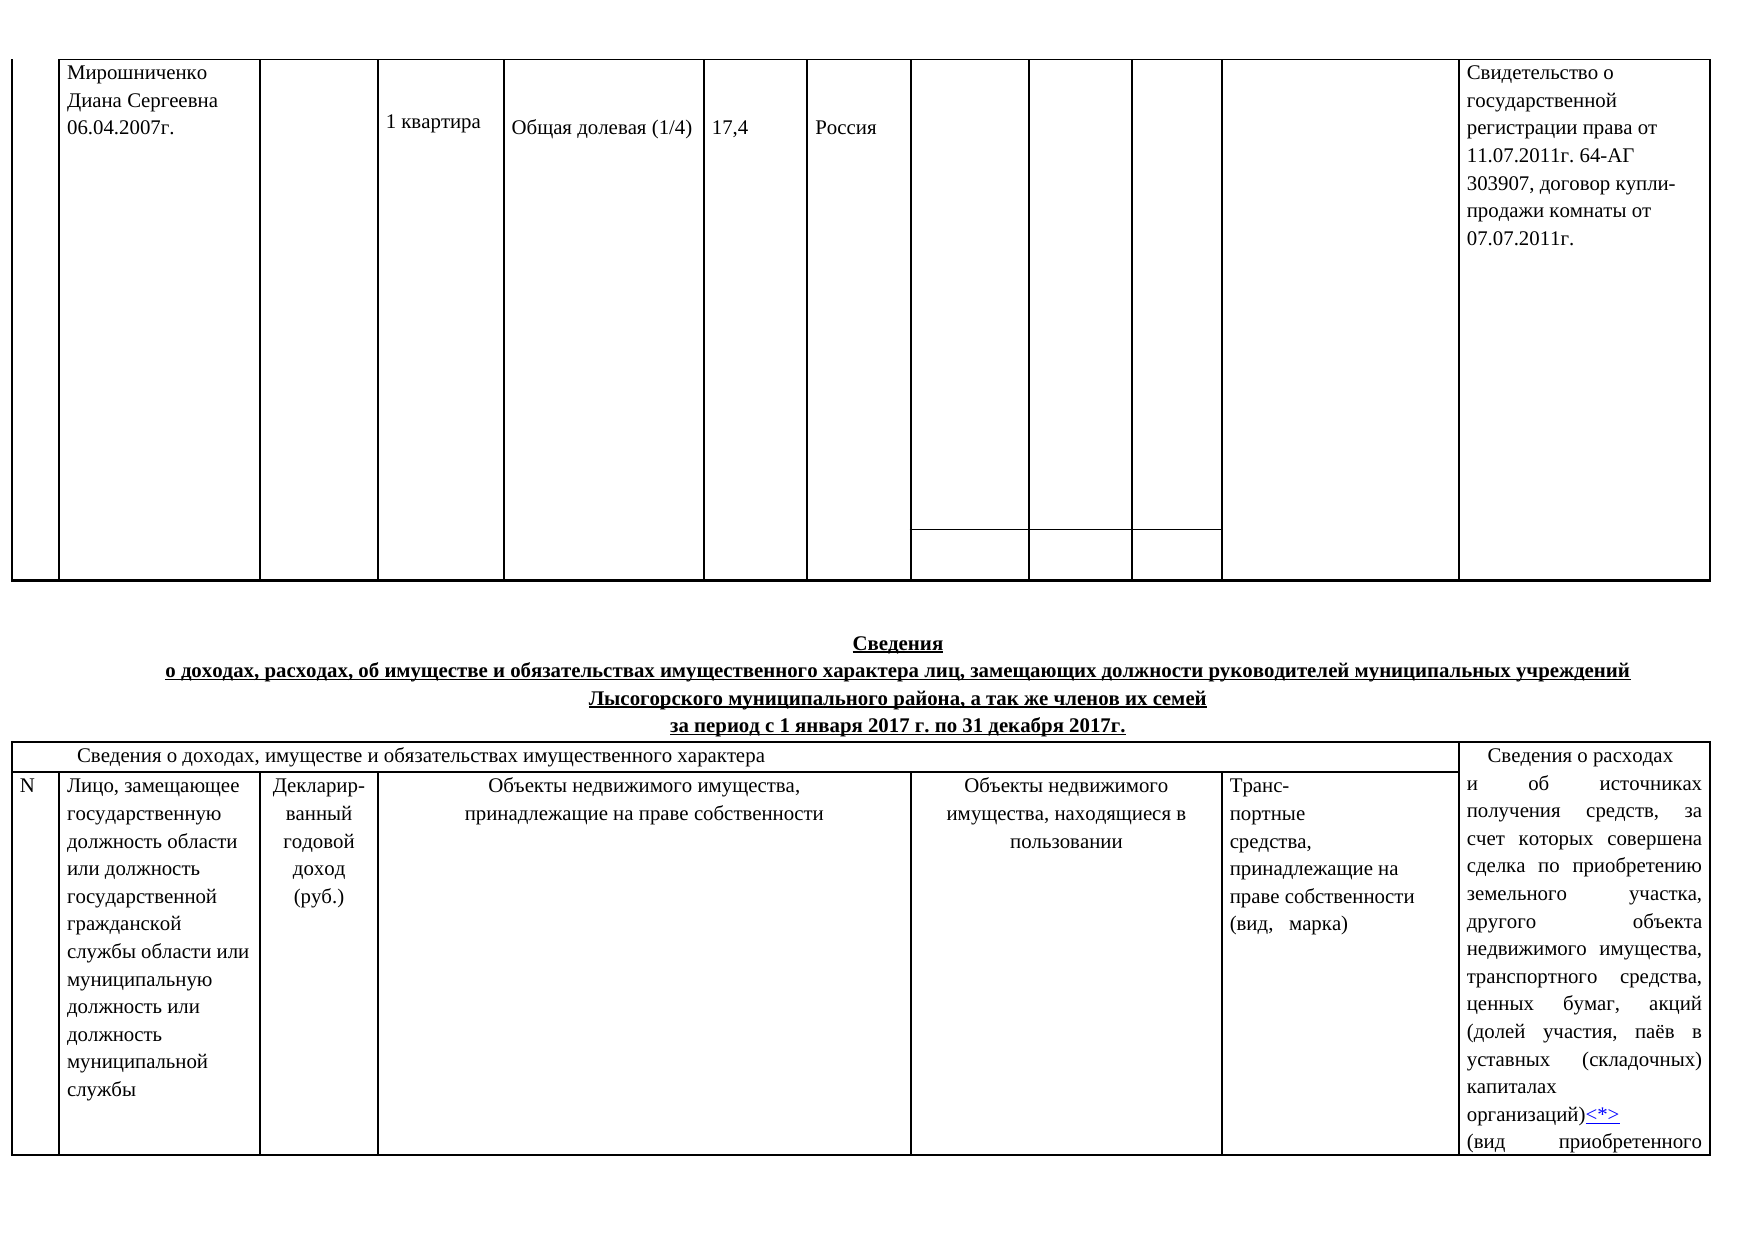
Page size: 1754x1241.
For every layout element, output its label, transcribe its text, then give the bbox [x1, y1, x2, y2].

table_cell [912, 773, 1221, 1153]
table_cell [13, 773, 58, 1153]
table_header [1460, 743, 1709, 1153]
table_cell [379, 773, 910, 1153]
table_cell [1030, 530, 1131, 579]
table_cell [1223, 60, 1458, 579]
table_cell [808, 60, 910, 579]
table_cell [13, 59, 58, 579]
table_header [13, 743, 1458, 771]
text Сведения [100, 630, 1695, 654]
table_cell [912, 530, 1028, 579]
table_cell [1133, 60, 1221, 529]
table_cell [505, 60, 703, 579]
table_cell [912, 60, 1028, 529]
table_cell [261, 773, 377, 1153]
text о доходах, расходах, об имуществе и обязательствах имущественного характера лиц, замещающих должности руководителей муниципальных учреждений Лысогорского муниципального района, а так же членов их семей [100, 658, 1695, 710]
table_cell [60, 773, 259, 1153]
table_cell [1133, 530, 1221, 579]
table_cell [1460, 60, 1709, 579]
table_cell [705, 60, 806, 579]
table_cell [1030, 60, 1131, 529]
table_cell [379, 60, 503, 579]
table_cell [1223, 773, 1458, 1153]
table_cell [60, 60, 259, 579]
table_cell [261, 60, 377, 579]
text за период с 1 января 2017 г. по 31 декабря 2017г. [100, 713, 1695, 737]
